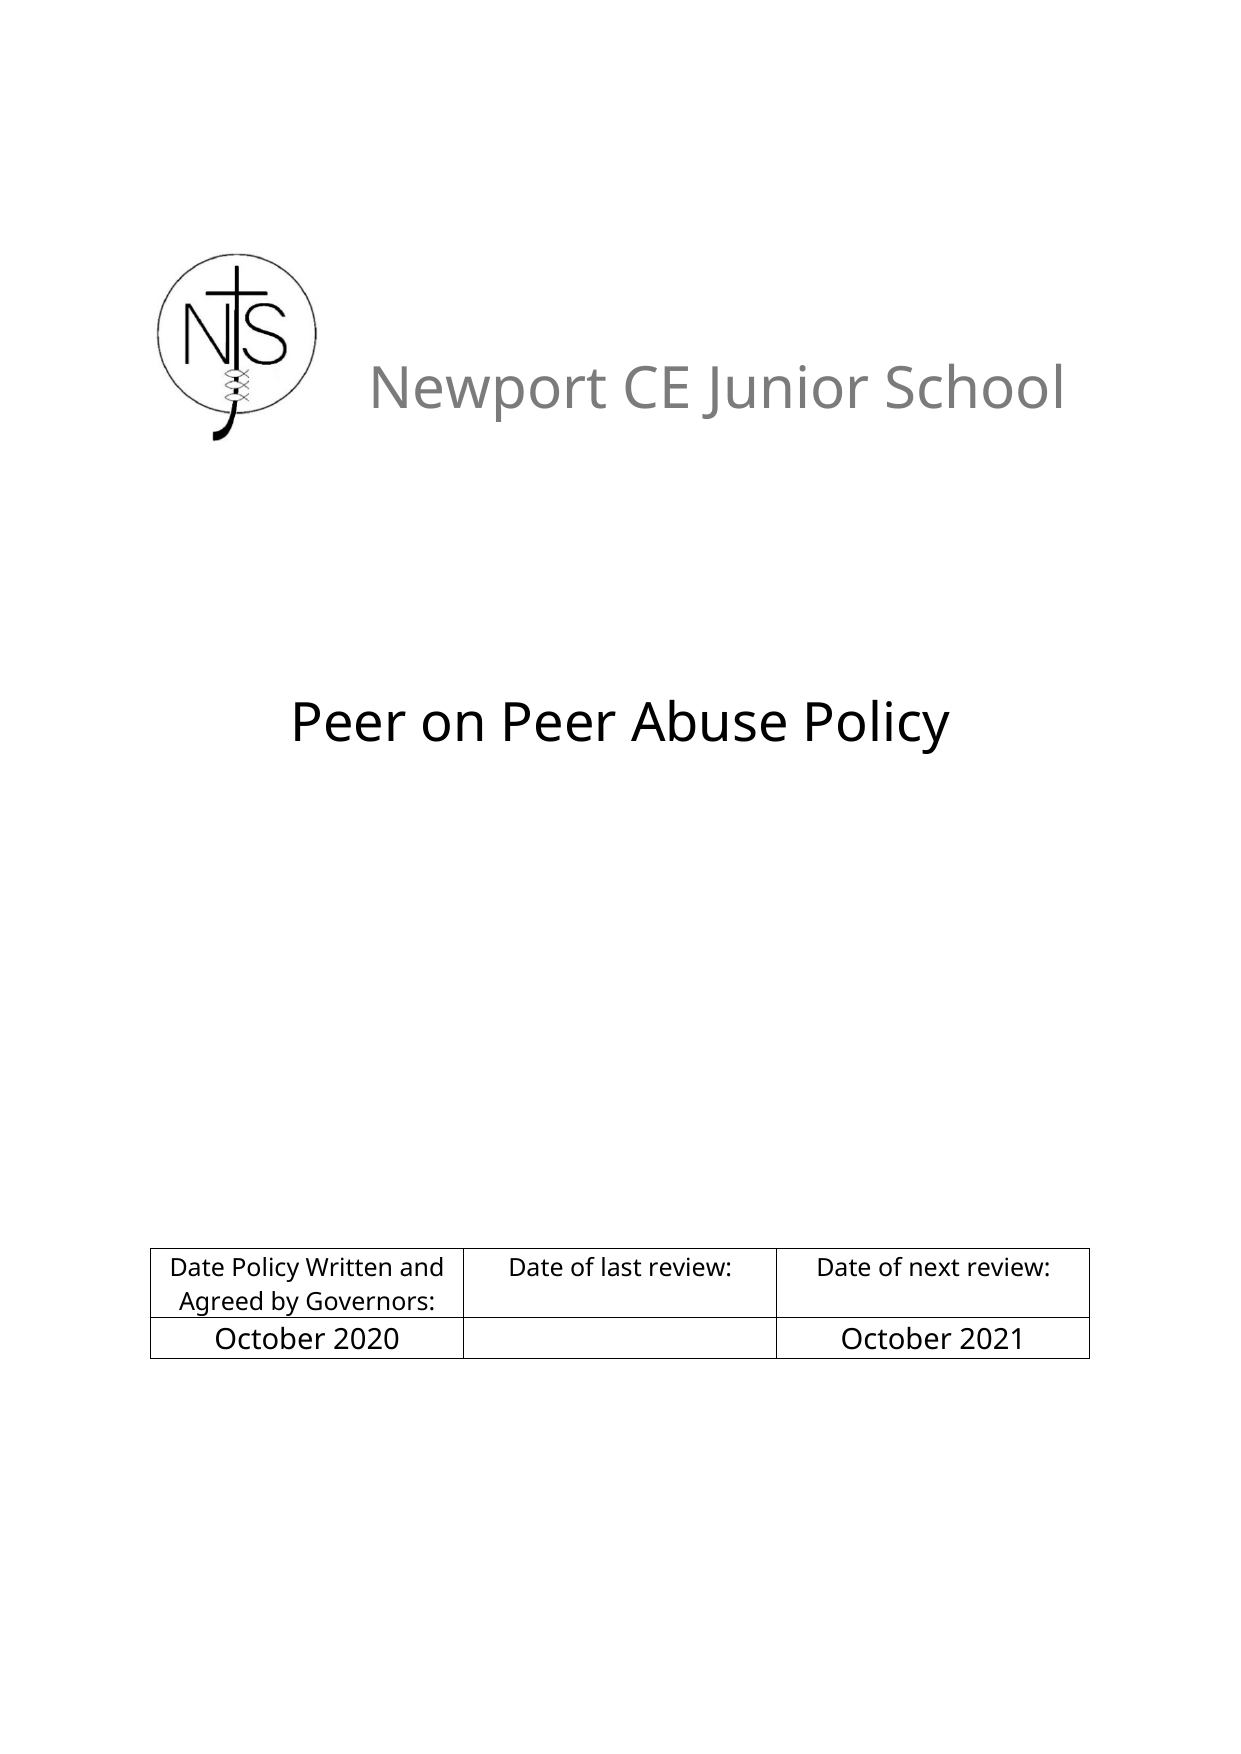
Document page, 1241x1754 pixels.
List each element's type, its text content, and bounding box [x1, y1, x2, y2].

table_cell October 2021 [777, 1318, 1089, 1358]
table_cell October 2020 [151, 1318, 463, 1358]
picture [150, 247, 326, 444]
table_header Date of next review: [777, 1249, 1089, 1317]
text Peer on Peer Abuse Policy [150, 683, 1090, 757]
table_header Date of last review: [464, 1249, 776, 1317]
table_header Date Policy Written and Agreed by Governors: [151, 1249, 463, 1317]
table_cell [464, 1318, 776, 1358]
text Newport CE Junior School [326, 346, 1090, 426]
